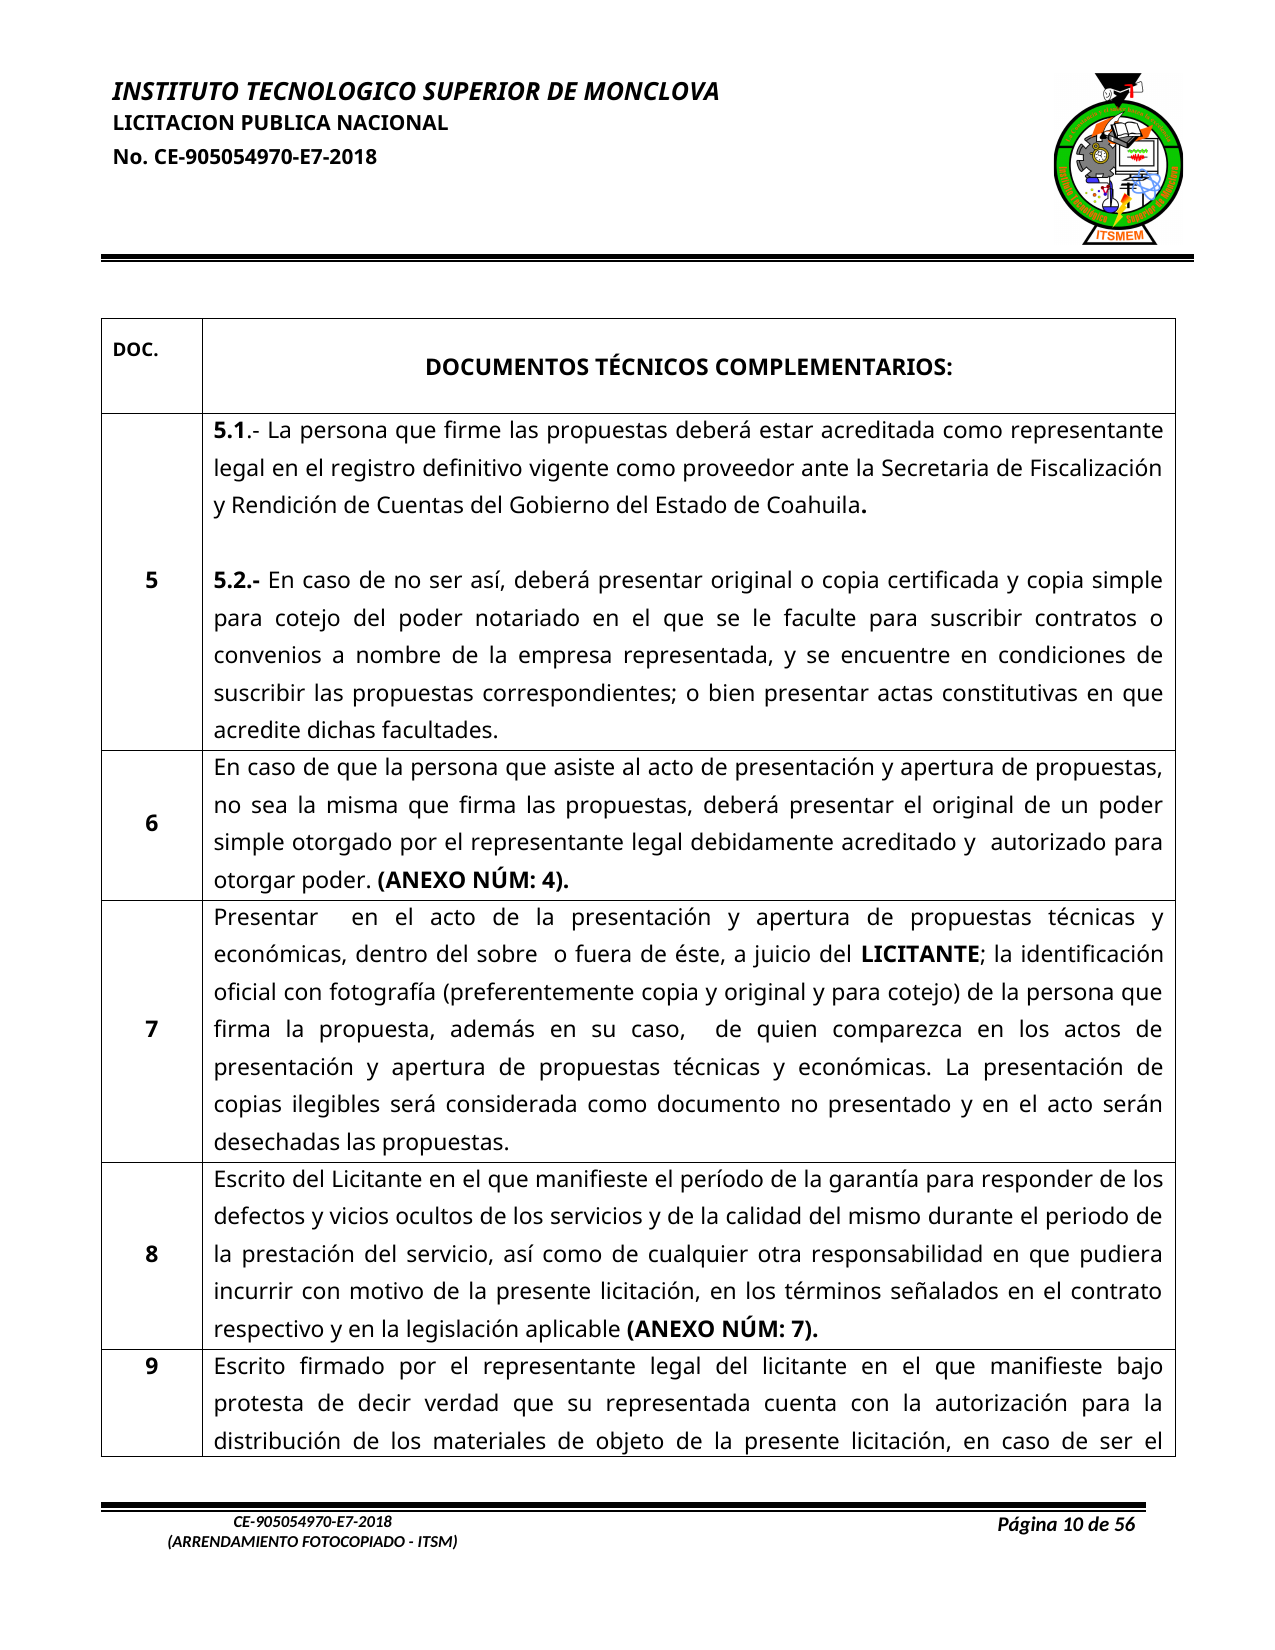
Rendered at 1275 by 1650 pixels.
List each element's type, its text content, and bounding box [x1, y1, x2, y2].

table_cell Escrito del Licitante en el que manifieste el período de la garantía para responder de los defectos y vicios ocultos de los servicios y de la calidad del mismo durante el periodo de la prestación del servicio, así como de cualquier otra responsabilidad en que pudiera incurrir con motivo de la presente licitación, en los términos señalados en el contrato respectivo y en la legislación aplicable (ANEXO NÚM: 7). [203, 1163, 1175, 1349]
table_cell 8 [102, 1163, 202, 1349]
table_cell Presentar en el acto de la presentación y apertura de propuestas técnicas y económicas, dentro del sobre o fuera de éste, a juicio del LICITANTE; la identificación oficial con fotografía (preferentemente copia y original y para cotejo) de la persona que firma la propuesta, además en su caso, de quien comparezca en los actos de presentación y apertura de propuestas técnicas y económicas. La presentación de copias ilegibles será considerada como documento no presentado y en el acto serán desechadas las propuestas. [203, 901, 1175, 1162]
picture [1053, 73, 1184, 245]
table_cell 5 [102, 414, 202, 750]
table_cell En caso de que la persona que asiste al acto de presentación y apertura de propuestas, no sea la misma que firma las propuestas, deberá presentar el original de un poder simple otorgado por el representante legal debidamente acreditado y autorizado para otorgar poder. (ANEXO NÚM: 4). [203, 751, 1175, 900]
table_cell 9 [102, 1350, 202, 1456]
table_cell 7 [102, 901, 202, 1162]
table_header DOC. [102, 319, 202, 413]
table_header DOCUMENTOS TÉCNICOS COMPLEMENTARIOS: [203, 319, 1175, 413]
table_cell 5.1.- La persona que firme las propuestas deberá estar acreditada como representante legal en el registro definitivo vigente como proveedor ante la Secretaria de Fiscalización y Rendición de Cuentas del Gobierno del Estado de Coahuila. 5.2.- En caso de no ser así, deberá presentar original o copia certificada y copia simple para cotejo del poder notariado en el que se le faculte para suscribir contratos o convenios a nombre de la empresa representada, y se encuentre en condiciones de suscribir las propuestas correspondientes; o bien presentar actas constitutivas en que acredite dichas facultades. [203, 414, 1175, 750]
table_cell 6 [102, 751, 202, 900]
